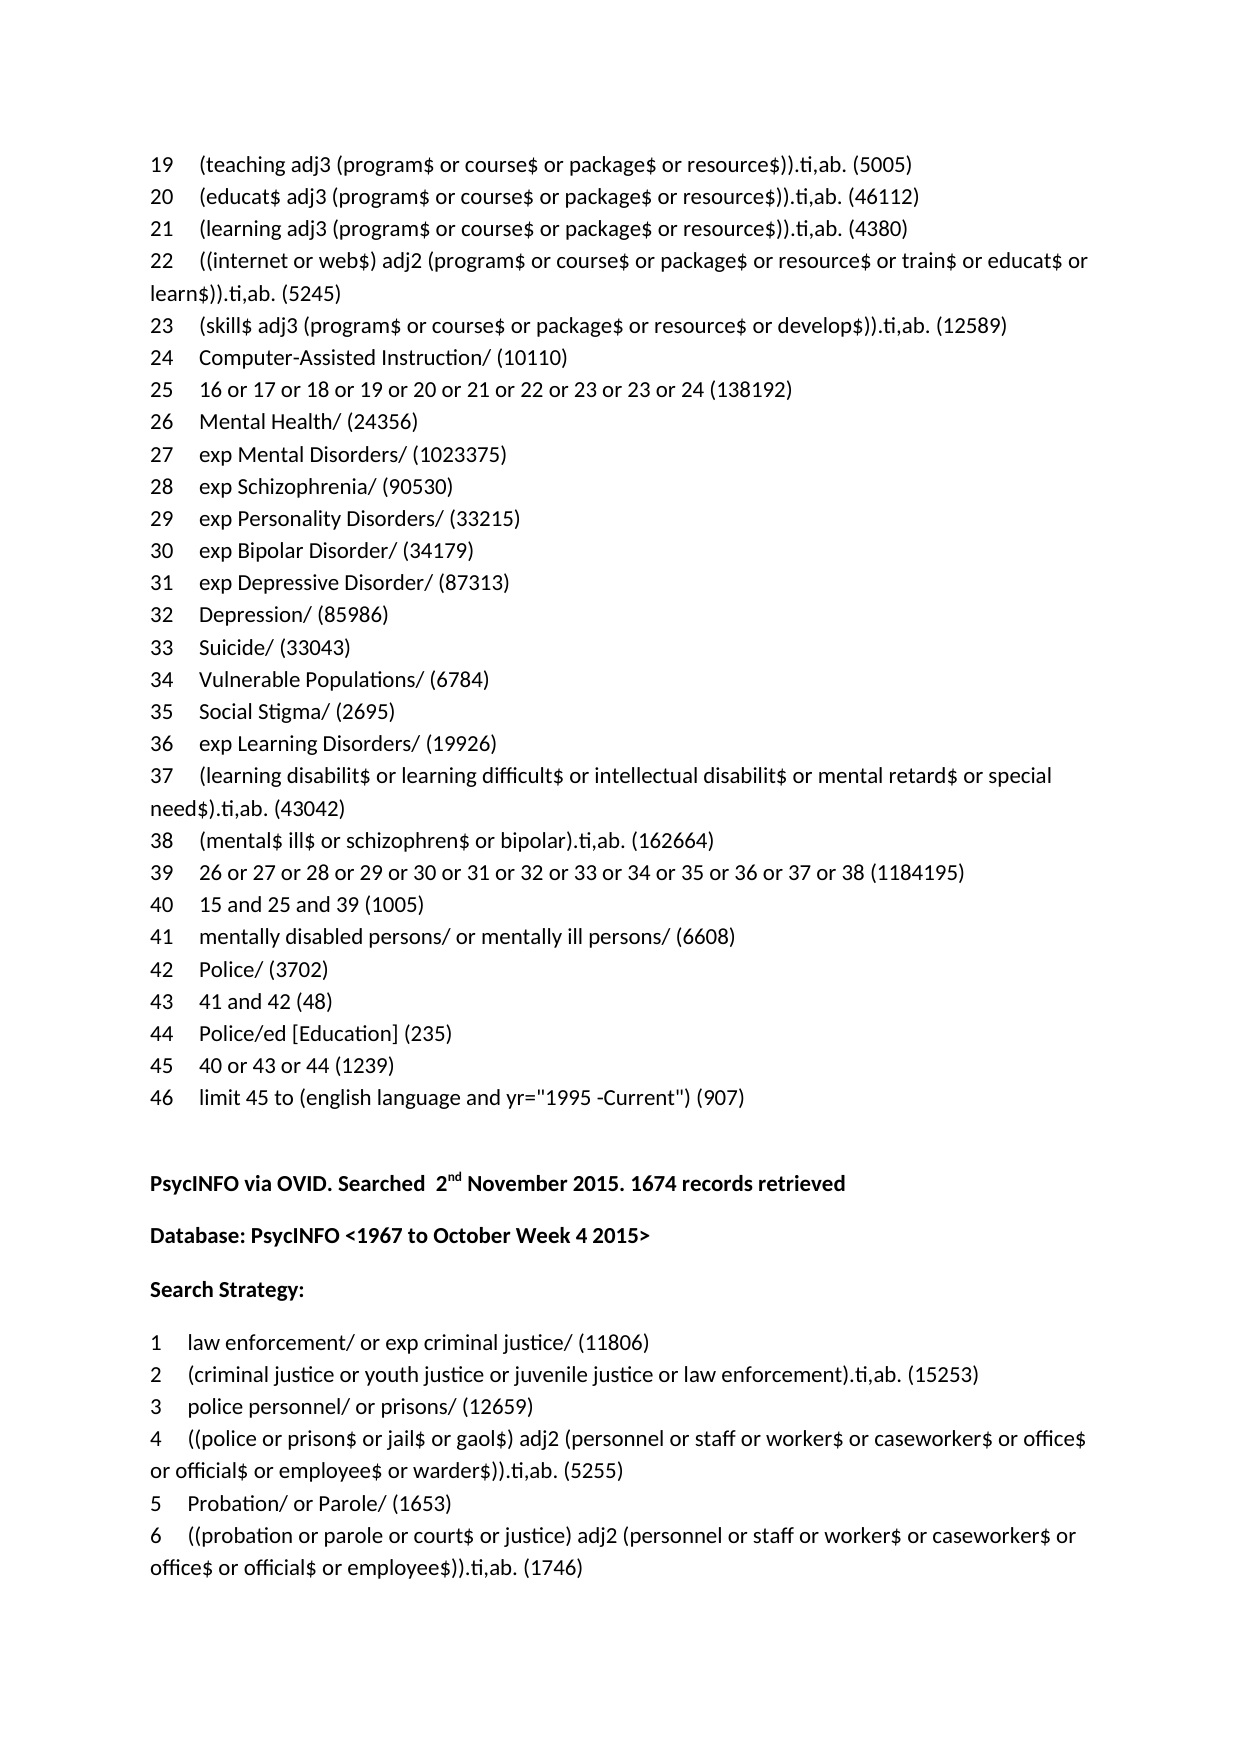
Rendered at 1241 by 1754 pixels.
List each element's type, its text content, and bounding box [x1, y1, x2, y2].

text 46 limit 45 to (english language and yr="1995 -Current") (907) [150, 1083, 1090, 1111]
text 25 16 or 17 or 18 or 19 or 20 or 21 or 22 or 23 or 23 or 24 (138192) [150, 375, 1090, 403]
text 27 exp Mental Disorders/ (1023375) [150, 440, 1090, 468]
text 40 15 and 25 and 39 (1005) [150, 890, 1090, 918]
text 20 (educat$ adj3 (program$ or course$ or package$ or resource$)).ti,ab. (46112) [150, 182, 1090, 210]
text Search Strategy: [150, 1275, 1090, 1303]
text 22 ((internet or web$) adj2 (program$ or course$ or package$ or resource$ or train$ or educat$ or learn$)).ti,ab. (5245) [150, 247, 1090, 307]
text 32 Depression/ (85986) [150, 601, 1090, 629]
text 6 ((probation or parole or court$ or justice) adj2 (personnel or staff or worker$ or caseworker$ or office$ or official$ or employee$)).ti,ab. (1746) [150, 1521, 1090, 1581]
text 42 Police/ (3702) [150, 955, 1090, 983]
text 39 26 or 27 or 28 or 29 or 30 or 31 or 32 or 33 or 34 or 35 or 36 or 37 or 38 (1184195) [150, 858, 1090, 886]
text 37 (learning disabilit$ or learning difficult$ or intellectual disabilit$ or mental retard$ or special need$).ti,ab. (43042) [150, 762, 1090, 822]
text 26 Mental Health/ (24356) [150, 407, 1090, 436]
text 28 exp Schizophrenia/ (90530) [150, 472, 1090, 500]
text 34 Vulnerable Populations/ (6784) [150, 665, 1090, 693]
text 30 exp Bipolar Disorder/ (34179) [150, 536, 1090, 564]
text 24 Computer-Assisted Instruction/ (10110) [150, 343, 1090, 371]
text 41 mentally disabled persons/ or mentally ill persons/ (6608) [150, 922, 1090, 951]
text 21 (learning adj3 (program$ or course$ or package$ or resource$)).ti,ab. (4380) [150, 214, 1090, 242]
text 1 law enforcement/ or exp criminal justice/ (11806) [150, 1328, 1090, 1356]
text Database: PsycINFO <1967 to October Week 4 2015> [150, 1222, 1090, 1250]
text 4 ((police or prison$ or jail$ or gaol$) adj2 (personnel or staff or worker$ or caseworker$ or office$ or official$ or employee$ or warder$)).ti,ab. (5255) [150, 1424, 1090, 1484]
text 23 (skill$ adj3 (program$ or course$ or package$ or resource$ or develop$)).ti,ab. (12589) [150, 311, 1090, 339]
text 5 Probation/ or Parole/ (1653) [150, 1489, 1090, 1517]
text 43 41 and 42 (48) [150, 987, 1090, 1015]
text 35 Social Stigma/ (2695) [150, 697, 1090, 725]
text 3 police personnel/ or prisons/ (12659) [150, 1392, 1090, 1420]
text 45 40 or 43 or 44 (1239) [150, 1051, 1090, 1079]
text 33 Suicide/ (33043) [150, 633, 1090, 661]
text 38 (mental$ ill$ or schizophren$ or bipolar).ti,ab. (162664) [150, 826, 1090, 854]
text 19 (teaching adj3 (program$ or course$ or package$ or resource$)).ti,ab. (5005) [150, 150, 1090, 178]
text 36 exp Learning Disorders/ (19926) [150, 729, 1090, 757]
text 44 Police/ed [Education] (235) [150, 1019, 1090, 1047]
text PsycINFO via OVID. Searched 2nd November 2015. 1674 records retrieved [150, 1169, 1090, 1197]
text 31 exp Depressive Disorder/ (87313) [150, 568, 1090, 596]
text 2 (criminal justice or youth justice or juvenile justice or law enforcement).ti,ab. (15253) [150, 1360, 1090, 1388]
text 29 exp Personality Disorders/ (33215) [150, 504, 1090, 532]
